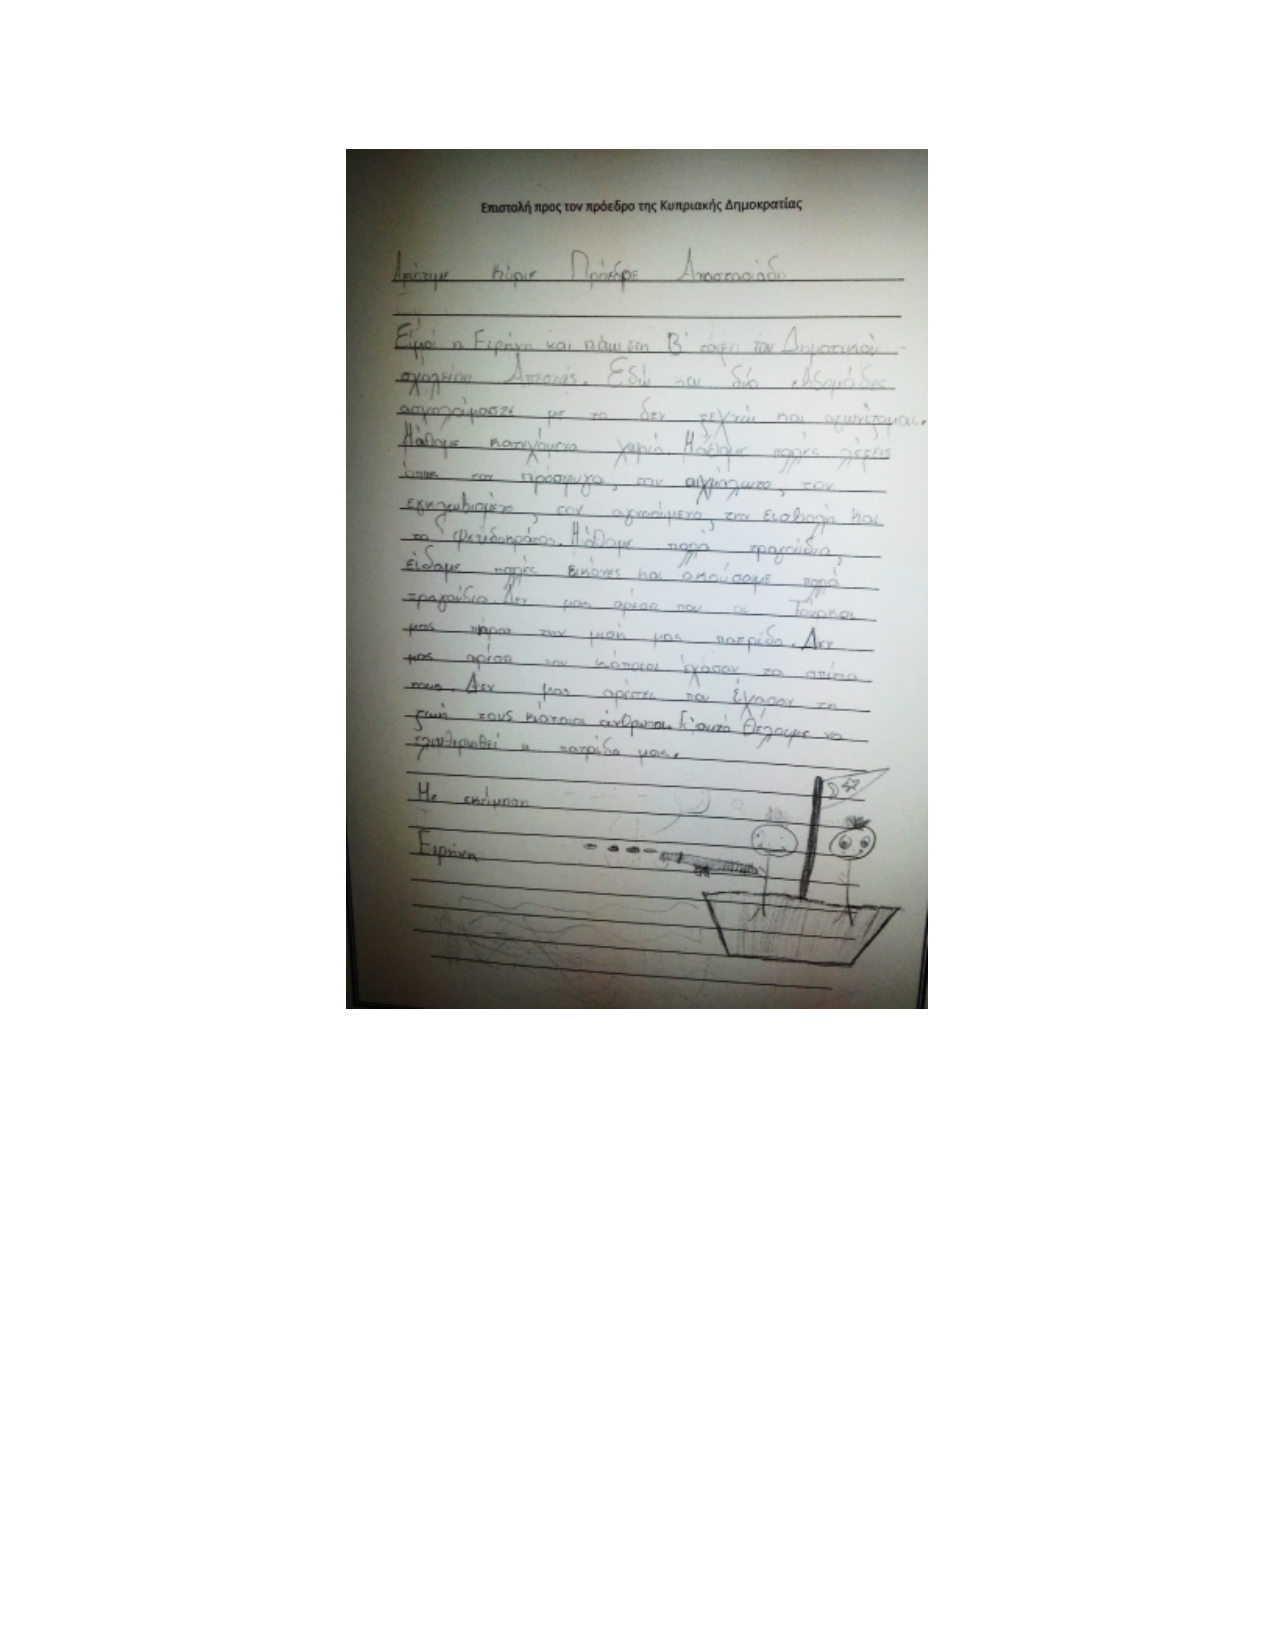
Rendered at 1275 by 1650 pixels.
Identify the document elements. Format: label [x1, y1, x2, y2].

picture [346, 149, 928, 1009]
